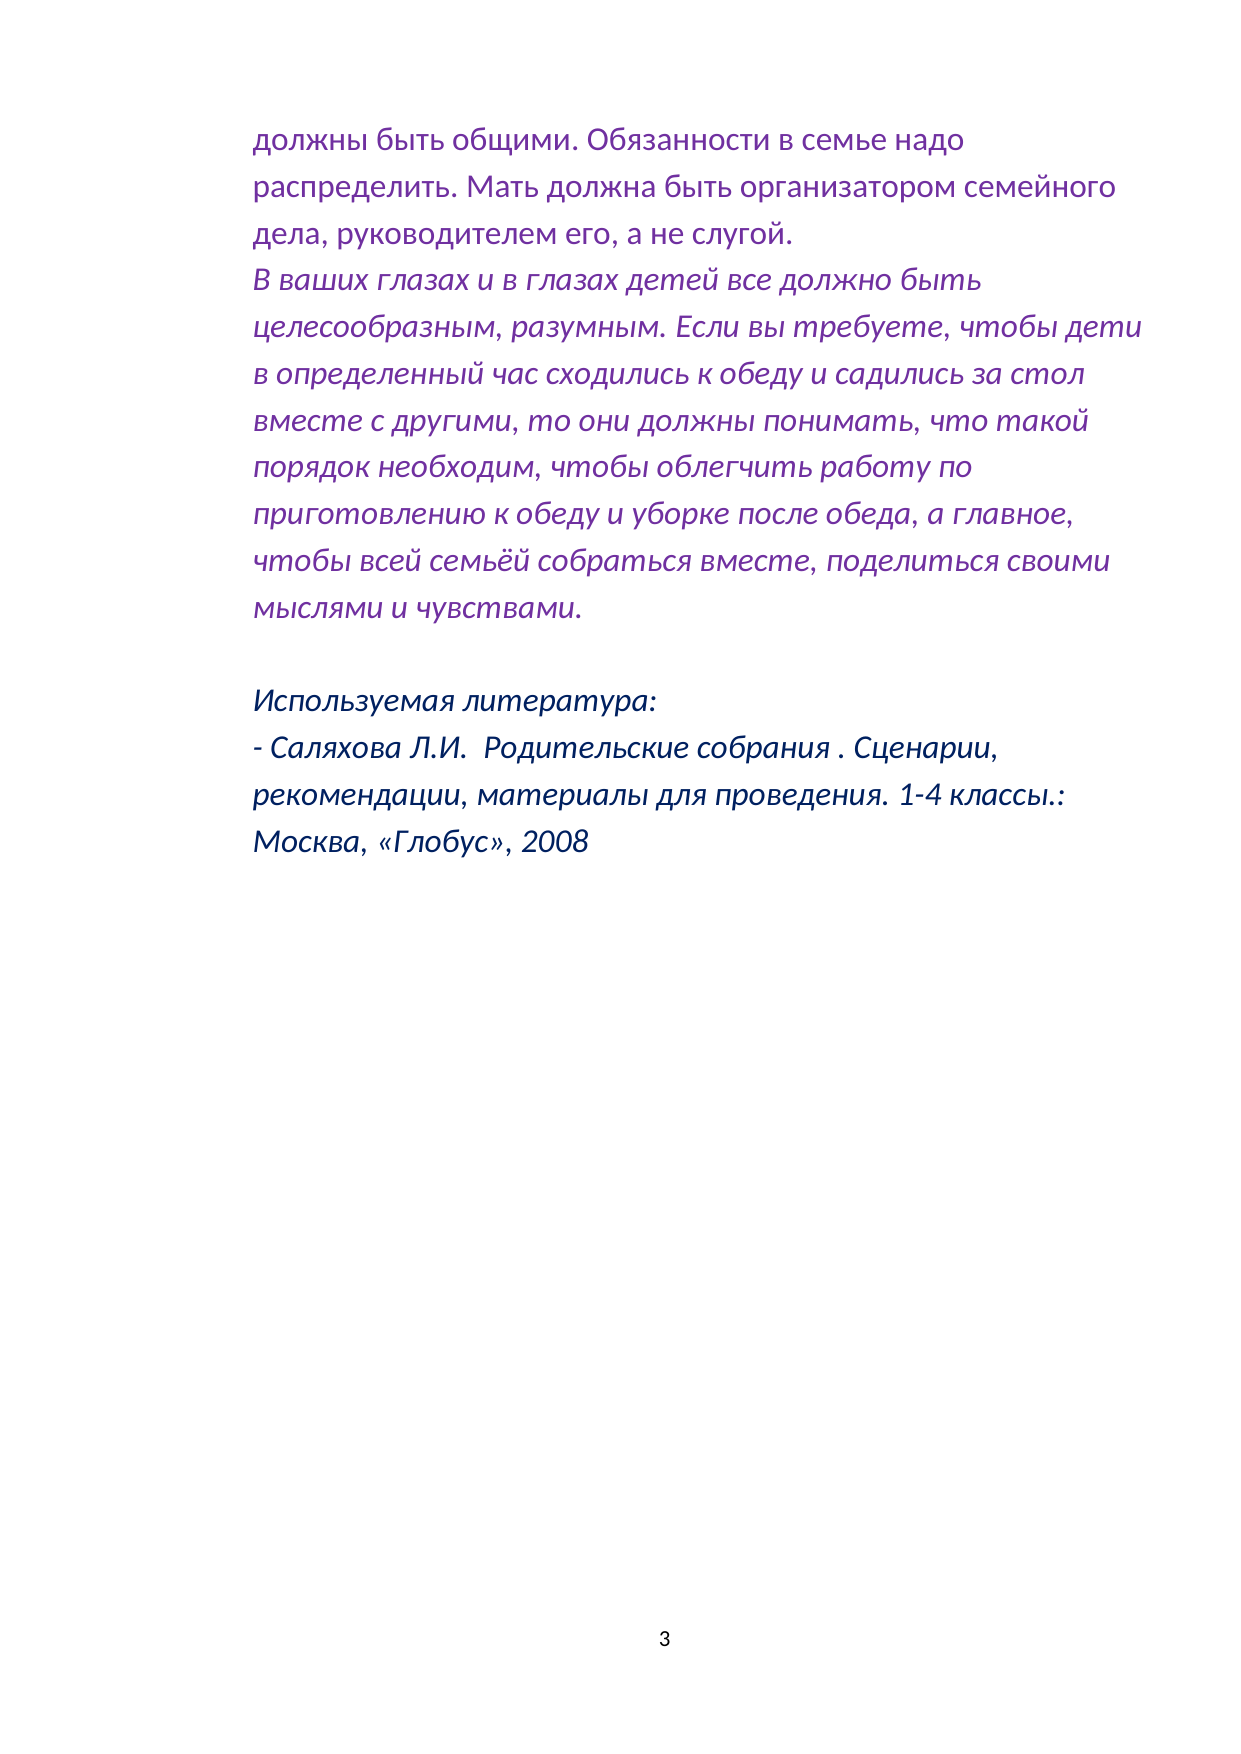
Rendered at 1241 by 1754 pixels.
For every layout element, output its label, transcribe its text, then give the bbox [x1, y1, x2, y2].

list В ваших глазах и в глазах детей все должно быть целесообразным, разумным. Если вы требуете, чтобы дети в определенный час сходились к обеду и садились за стол вместе с другими, то они должны понимать, что такой порядок необходим, чтобы облегчить работу по приготовлению к обеду и уборке после обеда, а главное, чтобы всей семьёй собраться вместе, поделиться своими мыслями и чувствами. [252, 258, 1152, 627]
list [215, 118, 1152, 252]
list - Саляхова Л.И. Родительские собрания . Сценарии, рекомендации, материалы для проведения. 1-4 классы.: Москва, «Глобус», 2008 [252, 726, 1152, 860]
list Используемая литература: [252, 679, 1152, 720]
